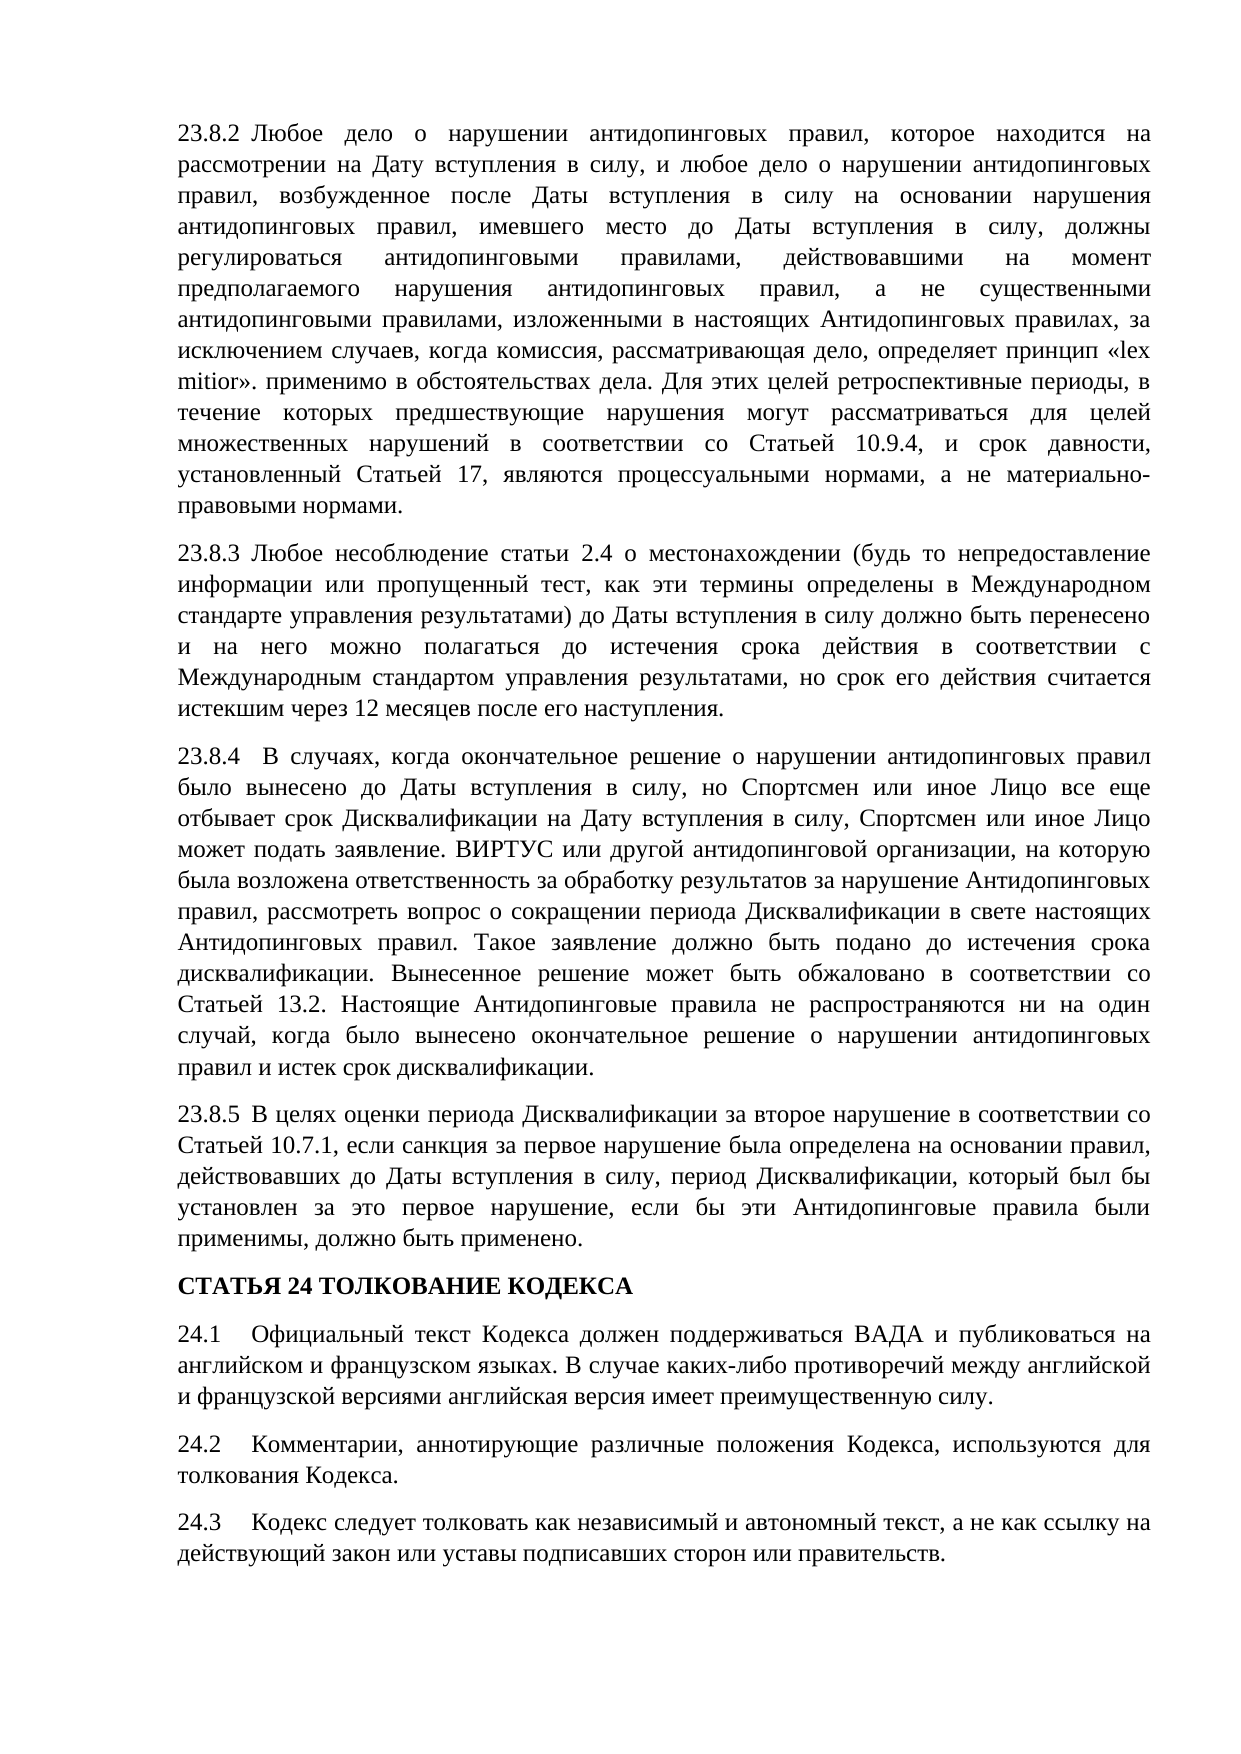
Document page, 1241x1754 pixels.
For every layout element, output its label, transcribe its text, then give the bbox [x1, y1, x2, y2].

text 24.1 Официальный текст Кодекса должен поддерживаться ВАДА и публиковаться на английском и французском языках. В случае каких-либо противоречий между английской и французской версиями английская версия имеет преимущественную силу. [177, 1319, 1152, 1410]
text 23.8.2 Любое дело о нарушении антидопинговых правил, которое находится на рассмотрении на Дату вступления в силу, и любое дело о нарушении антидопинговых правил, возбужденное после Даты вступления в силу на основании нарушения антидопинговых правил, имевшего место до Даты вступления в силу, должны регулироваться антидопинговыми правилами, действовавшими на момент предполагаемого нарушения антидопинговых правил, а не существенными антидопинговыми правилами, изложенными в настоящих Антидопинговых правилах, за исключением случаев, когда комиссия, рассматривающая дело, определяет принцип «lex mitior». применимо в обстоятельствах дела. Для этих целей ретроспективные периоды, в течение которых предшествующие нарушения могут рассматриваться для целей множественных нарушений в соответствии со Статьей 10.9.4, и срок давности, установленный Статьей 17, являются процессуальными нормами, а не материально-правовыми нормами. [177, 118, 1152, 519]
text 24.2 Комментарии, аннотирующие различные положения Кодекса, используются для толкования Кодекса. [177, 1429, 1152, 1488]
text 23.8.5 В целях оценки периода Дисквалификации за второе нарушение в соответствии со Статьей 10.7.1, если санкция за первое нарушение была определена на основании правил, действовавших до Даты вступления в силу, период Дисквалификации, который был бы установлен за это первое нарушение, если бы эти Антидопинговые правила были применимы, должно быть применено. [177, 1099, 1152, 1252]
text 23.8.4 В случаях, когда окончательное решение о нарушении антидопинговых правил было вынесено до Даты вступления в силу, но Спортсмен или иное Лицо все еще отбывает срок Дисквалификации на Дату вступления в силу, Спортсмен или иное Лицо может подать заявление. ВИРТУС или другой антидопинговой организации, на которую была возложена ответственность за обработку результатов за нарушение Антидопинговых правил, рассмотреть вопрос о сокращении периода Дисквалификации в свете настоящих Антидопинговых правил. Такое заявление должно быть подано до истечения срока дисквалификации. Вынесенное решение может быть обжаловано в соответствии со Статьей 13.2. Настоящие Антидопинговые правила не распространяются ни на один случай, когда было вынесено окончательное решение о нарушении антидопинговых правил и истек срок дисквалификации. [177, 741, 1152, 1080]
text 23.8.3 Любое несоблюдение статьи 2.4 о местонахождении (будь то непредоставление информации или пропущенный тест, как эти термины определены в Международном стандарте управления результатами) до Даты вступления в силу должно быть перенесено и на него можно полагаться до истечения срока действия в соответствии с Международным стандартом управления результатами, но срок его действия считается истекшим через 12 месяцев после его наступления. [177, 538, 1152, 722]
text 24.3 Кодекс следует толковать как независимый и автономный текст, а не как ссылку на действующий закон или уставы подписавших сторон или правительств. [177, 1507, 1152, 1567]
text СТАТЬЯ 24 ТОЛКОВАНИЕ КОДЕКСА [177, 1271, 1152, 1300]
